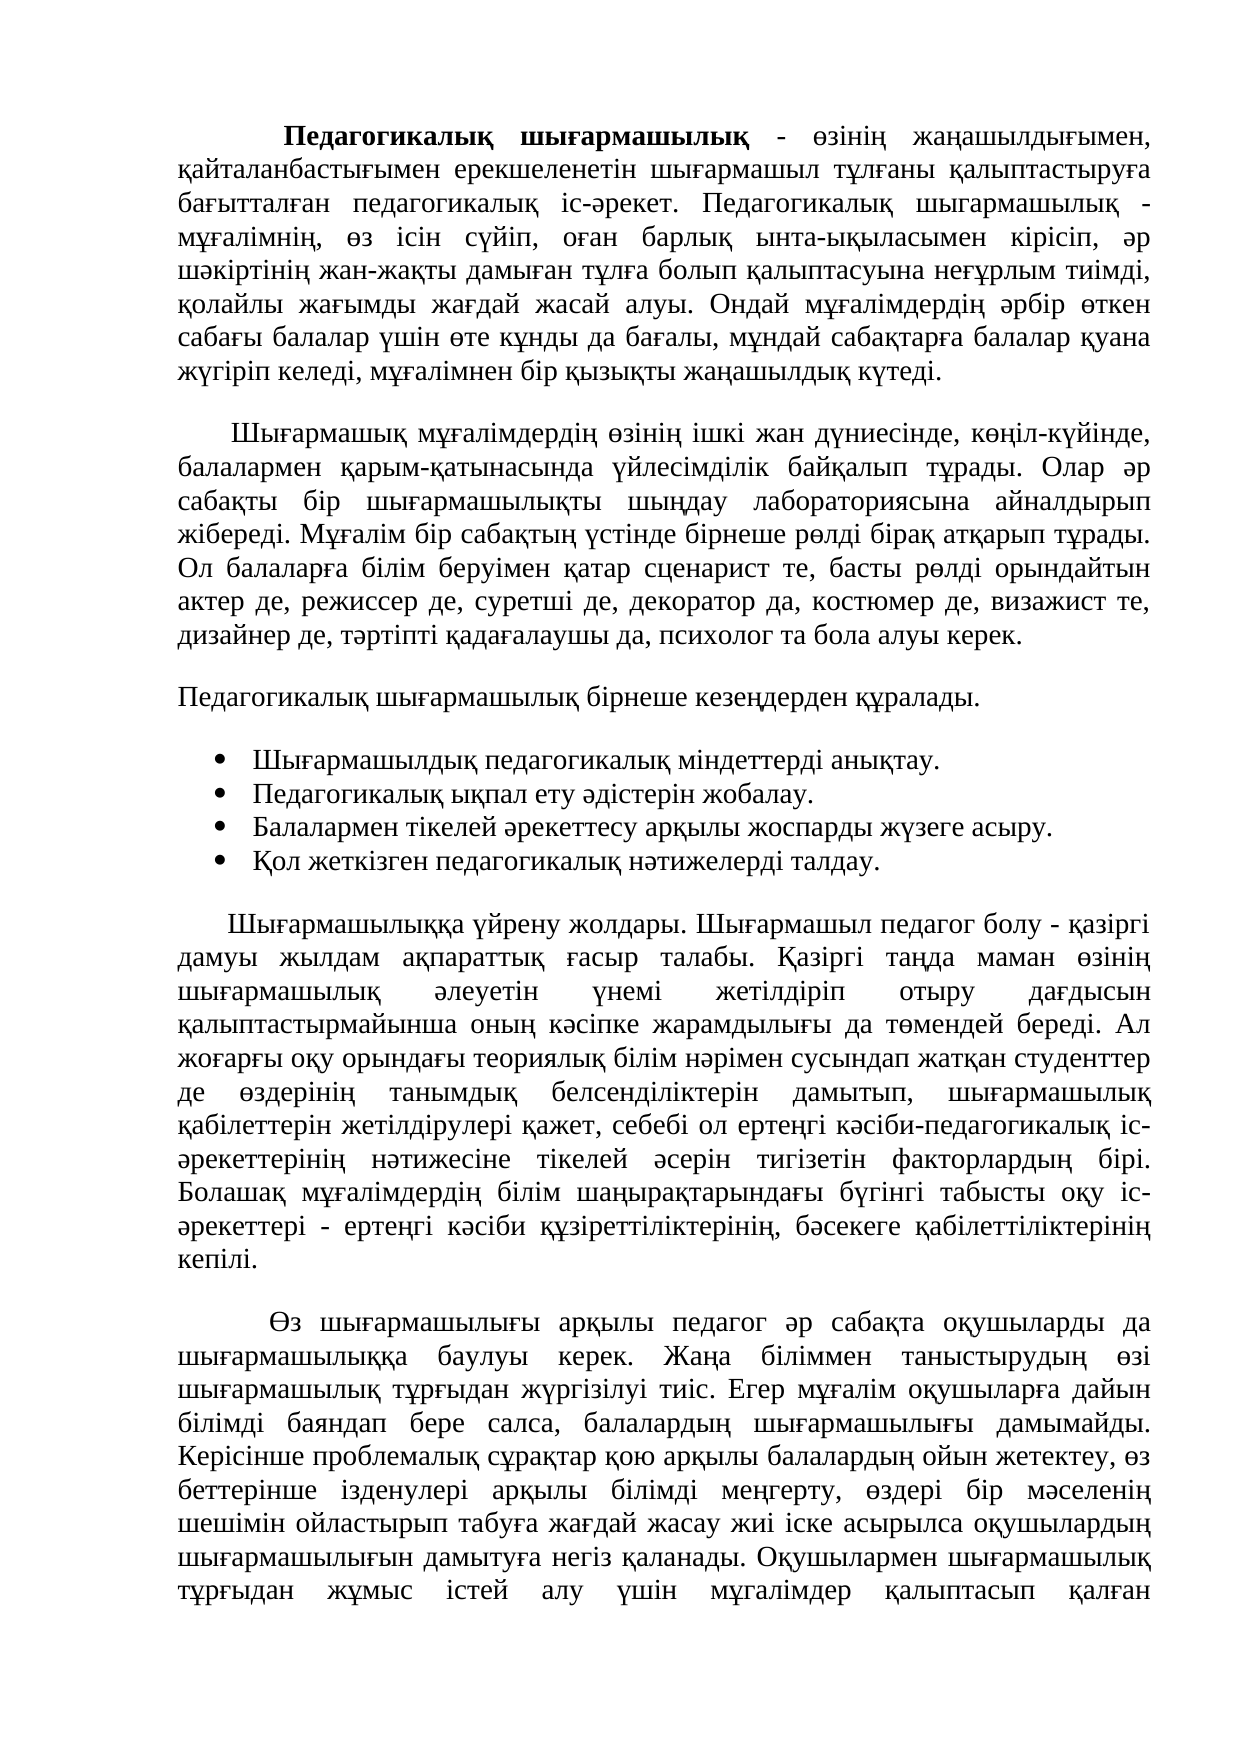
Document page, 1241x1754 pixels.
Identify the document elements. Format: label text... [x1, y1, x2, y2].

text Педагогикалық шығармашылық - өзінің жаңашылдығымен, қайталанбастығымен ерекшеленетін шығармашыл тұлғаны қалыптастыруға бағытталған педагогикалық іс-әрекет. Педагогикалық шыгармашылық - мұғалімнің, өз ісін сүйіп, оған барлық ынта-ықыласымен кірісіп, әр шәкіртінің жан-жақты дамыған тұлға болып қалыптасуына неғұрлым тиімді, қолайлы жағымды жағдай жасай алуы. Ондай мұғалімдердің әрбір өткен сабағы балалар үшін өте кұнды да бағалы, мұндай сабақтарға балалар қуана жүгіріп келеді, мұғалімнен бір қызықты жаңашылдық күтеді. [177, 214, 1152, 483]
list Балалармен тікелей әрекеттесу арқылы жоспарды жүзеге асыру. [215, 964, 1152, 998]
list Қол жеткізген педагогикалық нәтижелерді талдау. [215, 1027, 1152, 1061]
text Шығармашылыққа үйрену жолдары. Шығармашыл педагог болу - қазіргі дамуы жылдам ақпараттық ғасыр талабы. Қазіргі таңда маман өзінің шығармашылық әлеуетін үнемі жетілдіріп отыру дағдысын қалыптастырмайынша оның кәсіпке жарамдылығы да төмендей береді. Ал жоғарғы оқу орындағы теориялық білім нәрімен сусындап жатқан студенттер де өздерінің танымдық белсенділіктерін дамытып, шығармашылық қабілеттерін жетілдірулері қажет, себебі ол ертеңгі кәсіби-педагогикалық іс-әрекеттерінің нәтижесіне тікелей әсерін тигізетін факторлардың бірі. Болашақ мұғалімдердің білім шаңырақтарындағы бүгінгі табысты оқу іс-әрекеттері - ертеңгі кәсіби құзіреттіліктерінің, бәсекеге қабілеттіліктерінің кепілі. [177, 1090, 1152, 1459]
text Шығармашық мұғалімдердің өзінің ішкі жан дүниесінде, көңіл-күйінде, балалармен қарым-қатынасында үйлесімділік байқалып тұрады. Олар әр сабақты бір шығармашылықты шыңдау лабораториясына айналдырып жібереді. Мұғалім бір сабақтың үстінде бірнеше рөлді бірақ атқарып тұрады. Ол балаларға білім беруімен қатар сценарист те, басты рөлді орындайтын актер де, режиссер де, суретші де, декоратор да, костюмер де, визажист те, дизайнер де, тәртіпті қадағалаушы да, психолог та бола алуы керек. [177, 512, 1152, 747]
text Педагогикалық шығармашылық бірнеше кезеңдерден құралады. [177, 776, 1152, 809]
list Шығармашылдық педагогикалық міндеттерді анықтау. [215, 838, 1152, 872]
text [177, 1488, 1152, 1622]
list Педагогикалық ықпал ету әдістерін жобалау. [215, 901, 1152, 935]
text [177, 118, 1152, 185]
